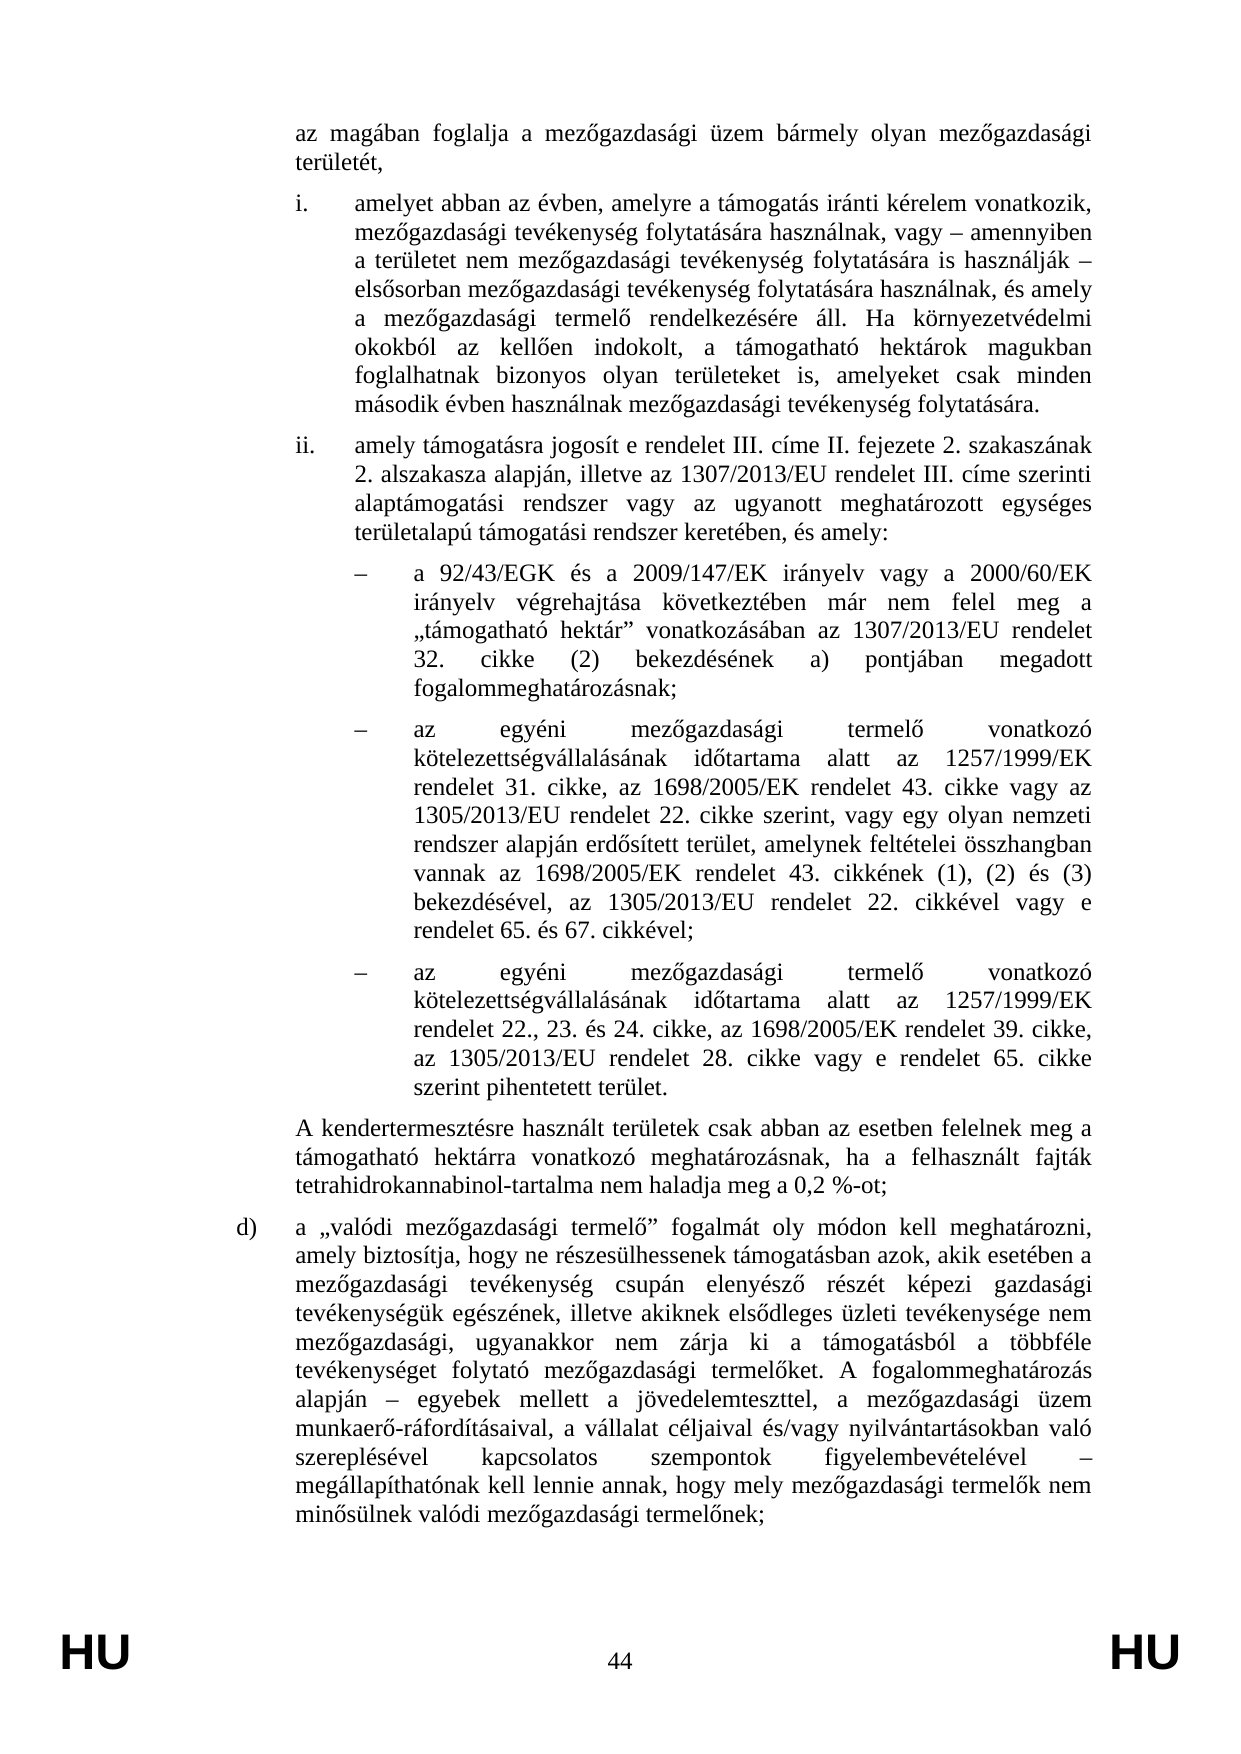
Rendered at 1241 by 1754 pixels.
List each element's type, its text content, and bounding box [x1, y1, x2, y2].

text az egyéni mezőgazdasági termelő vonatkozó kötelezettségvállalásának időtartama alatt az 1257/1999/EK rendelet 22., 23. és 24. cikke, az 1698/2005/EK rendelet 39. cikke, az 1305/2013/EU rendelet 28. cikke vagy e rendelet 65. cikke szerint pihentetett terület. [354, 957, 1093, 1101]
list a 92/43/EGK és a 2009/147/EK irányelv vagy a 2000/60/EK irányelv végrehajtása következtében már nem felel meg a „támogatható hektár” vonatkozásában az 1307/2013/EU rendelet 32. cikke (2) bekezdésének a) pontjában megadott fogalommeghatározásnak; [354, 558, 1093, 702]
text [236, 118, 1093, 176]
text az egyéni mezőgazdasági termelő vonatkozó kötelezettségvállalásának időtartama alatt az 1257/1999/EK rendelet 31. cikke, az 1698/2005/EK rendelet 43. cikke vagy az 1305/2013/EU rendelet 22. cikke szerint, vagy egy olyan nemzeti rendszer alapján erdősített terület, amelynek feltételei összhangban vannak az 1698/2005/EK rendelet 43. cikkének (1), (2) és (3) bekezdésével, az 1305/2013/EU rendelet 22. cikkével vagy e rendelet 65. és 67. cikkével; [354, 714, 1093, 944]
text ii. amely támogatásra jogosít e rendelet III. címe II. fejezete 2. szakaszának 2. alszakasza alapján, illetve az 1307/2013/EU rendelet III. címe szerinti alaptámogatási rendszer vagy az ugyanott meghatározott egységes területalapú támogatási rendszer keretében, és amely: [295, 431, 1093, 546]
text d) a „valódi mezőgazdasági termelő” fogalmát oly módon kell meghatározni, amely biztosítja, hogy ne részesülhessenek támogatásban azok, akik esetében a mezőgazdasági tevékenység csupán elenyésző részét képezi gazdasági tevékenységük egészének, illetve akiknek elsődleges üzleti tevékenysége nem mezőgazdasági, ugyanakkor nem zárja ki a támogatásból a többféle tevékenységet folytató mezőgazdasági termelőket. A fogalommeghatározás alapján – egyebek mellett a jövedelemteszttel, a mezőgazdasági üzem munkaerő-ráfordításaival, a vállalat céljaival és/vagy nyilvántartásokban való szereplésével kapcsolatos szempontok figyelembevételével – megállapíthatónak kell lennie annak, hogy mely mezőgazdasági termelők nem minősülnek valódi mezőgazdasági termelőnek; [236, 1212, 1093, 1528]
text A kendertermesztésre használt területek csak abban az esetben felelnek meg a támogatható hektárra vonatkozó meghatározásnak, ha a felhasznált fajták tetrahidrokannabinol-tartalma nem haladja meg a 0,2 %-ot; [295, 1113, 1093, 1199]
text i. amelyet abban az évben, amelyre a támogatás iránti kérelem vonatkozik, mezőgazdasági tevékenység folytatására használnak, vagy – amennyiben a területet nem mezőgazdasági tevékenység folytatására is használják – elsősorban mezőgazdasági tevékenység folytatására használnak, és amely a mezőgazdasági termelő rendelkezésére áll. Ha környezetvédelmi okokból az kellően indokolt, a támogatható hektárok magukban foglalhatnak bizonyos olyan területeket is, amelyeket csak minden második évben használnak mezőgazdasági tevékenység folytatására. [295, 188, 1093, 418]
